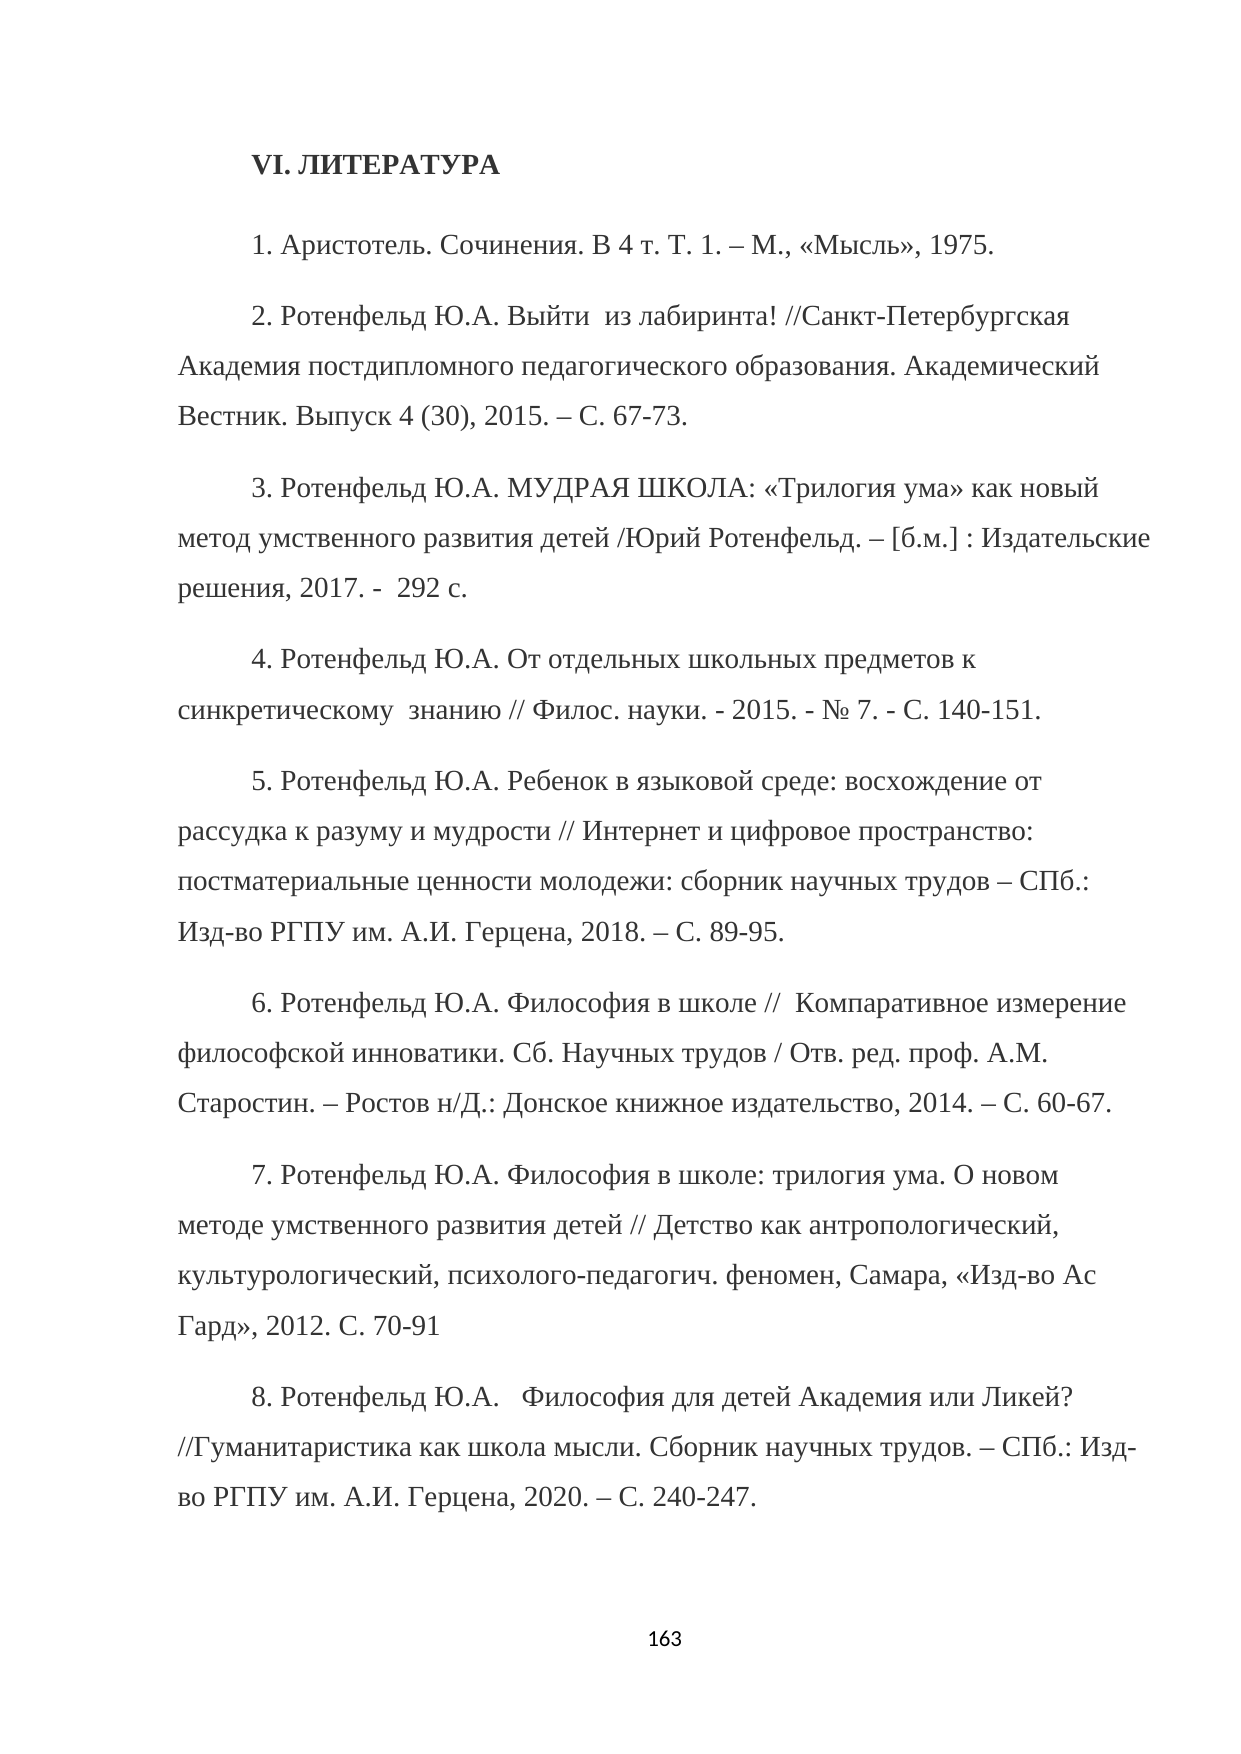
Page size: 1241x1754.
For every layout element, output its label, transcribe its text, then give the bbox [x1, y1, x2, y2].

text 4. Ротенфельд Ю.А. От отдельных школьных предметов к синкретическому знанию // Филос. науки. - 2015. - № 7. - С. 140-151. [177, 641, 1152, 725]
text 3. Ротенфельд Ю.А. МУДРАЯ ШКОЛА: «Трилогия ума» как новый метод умственного развития детей /Юрий Ротенфельд. – [б.м.] : Издательские решения, 2017. - 292 с. [177, 470, 1152, 604]
text 1. Аристотель. Сочинения. В 4 т. Т. 1. – М., «Мысль», 1975. [177, 227, 1152, 260]
text 5. Ротенфельд Ю.А. Ребенок в языковой среде: восхождение от рассудка к разуму и мудрости // Интернет и цифровое пространство: постматериальные ценности молодежи: сборник научных трудов – СПб.: Изд-во РГПУ им. А.И. Герцена, 2018. – С. 89-95. [177, 763, 1152, 947]
text 6. Ротенфельд Ю.А. Философия в школе // Компаративное измерение философской инноватики. Сб. Научных трудов / Отв. ред. проф. А.М. Старостин. – Ростов н/Д.: Донское книжное издательство, 2014. – C. 60-67. [177, 985, 1152, 1119]
text 2. Ротенфельд Ю.А. Выйти из лабиринта! //Санкт-Петербургская Академия постдипломного педагогического образования. Академический Вестник. Выпуск 4 (30), 2015. – С. 67-73. [177, 298, 1152, 432]
text 8. Ротенфельд Ю.А. Философия для детей Академия или Ликей? //Гуманитаристика как школа мысли. Сборник научных трудов. – СПб.: Изд-во РГПУ им. А.И. Герцена, 2020. – С. 240-247. [177, 1379, 1152, 1513]
text VI. ЛИТЕРАТУРА [177, 147, 1152, 181]
text 7. Ротенфельд Ю.А. Философия в школе: трилогия ума. О новом методе умственного развития детей // Детство как антропологический, культурологический, психолого-педагогич. феномен, Самара, «Изд-во Ас Гард», 2012. С. 70-91 [177, 1157, 1152, 1341]
